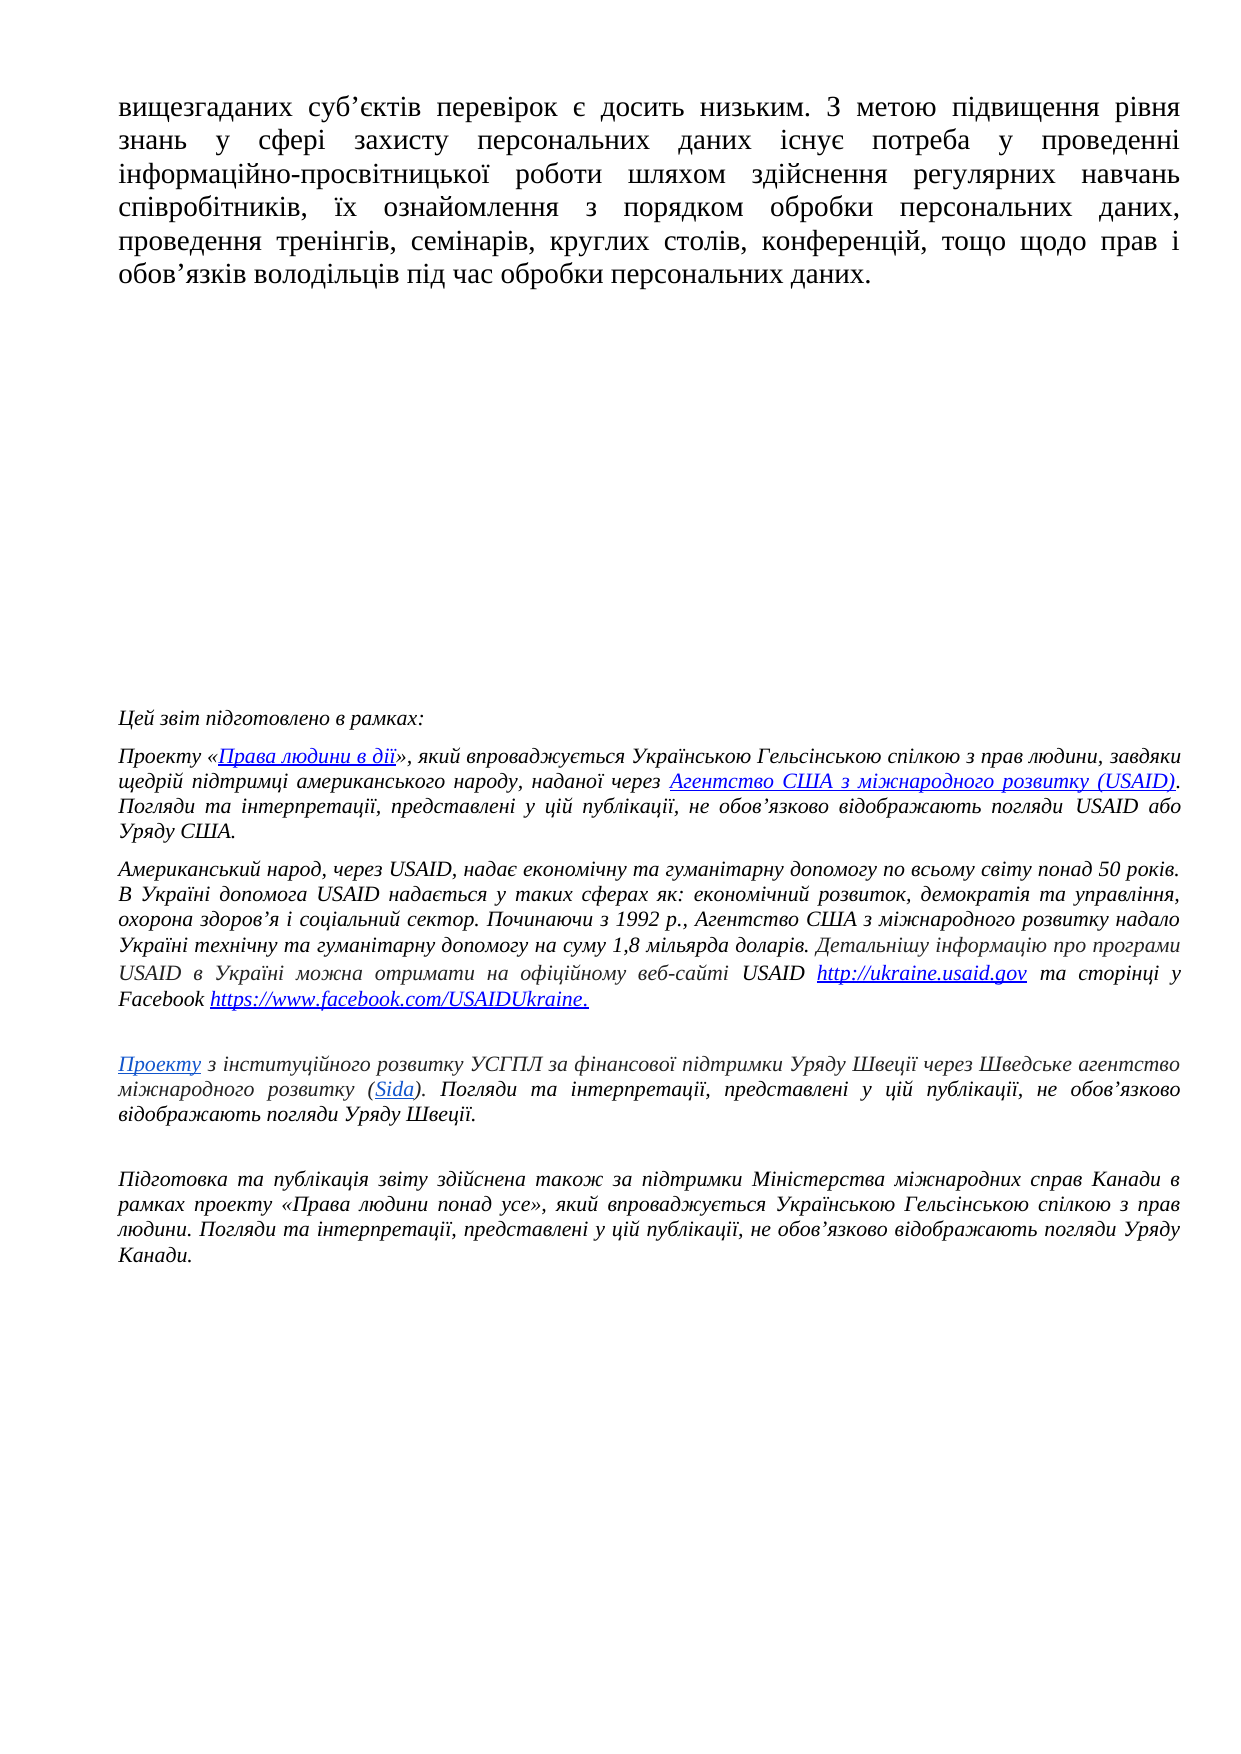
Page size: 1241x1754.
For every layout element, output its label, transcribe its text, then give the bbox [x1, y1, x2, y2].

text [118, 89, 1181, 290]
text Проекту «Права людини в дії», який впроваджується Українською Гельсінською спілкою з прав людини, завдяки щедрій підтримці американського народу, наданої через Агентство США з міжнародного розвитку (USAID). Погляди та інтерпретації, представлені у цій публікації, не обов’язково відображають погляди USAID або Уряду США. [118, 743, 1181, 843]
text Цей звіт підготовлено в рамках: [118, 705, 1181, 730]
text Підготовка та публікація звіту здійснена також за підтримки Міністерства міжнародних справ Канади в рамках проекту «Права людини понад усе», який впроваджується Українською Гельсінською спілкою з прав людини. Погляди та інтерпретації, представлені у цій публікації, не обов’язково відображають погляди Уряду Канади. [118, 1166, 1181, 1267]
text Американський народ, через USAID, надає економічну та гуманітарну допомогу по всьому світу понад 50 років. В Україні допомога USAID надається у таких сферах як: економічний розвиток, демократія та управління, охорона здоров’я і соціальний сектор. Починаючи з 1992 р., Агентство США з міжнародного розвитку надало Україні технічну та гуманітарну допомогу на суму 1,8 мільярда доларів. Детальнішу інформацію про програми USAID в Україні можна отримати на офіційному веб-сайті USAID http://ukraine.usaid.gov та сторінці у Facebook https://www.facebook.com/USAIDUkraine. [118, 856, 1181, 1011]
text Проекту з інституційного розвитку УСГПЛ за фінансової підтримки Уряду Швеції через Шведське агентство міжнародного розвитку (Sida). Погляди та інтерпретації, представлені у цій публікації, не обов’язково відображають погляди Уряду Швеції. [118, 1076, 1181, 1127]
